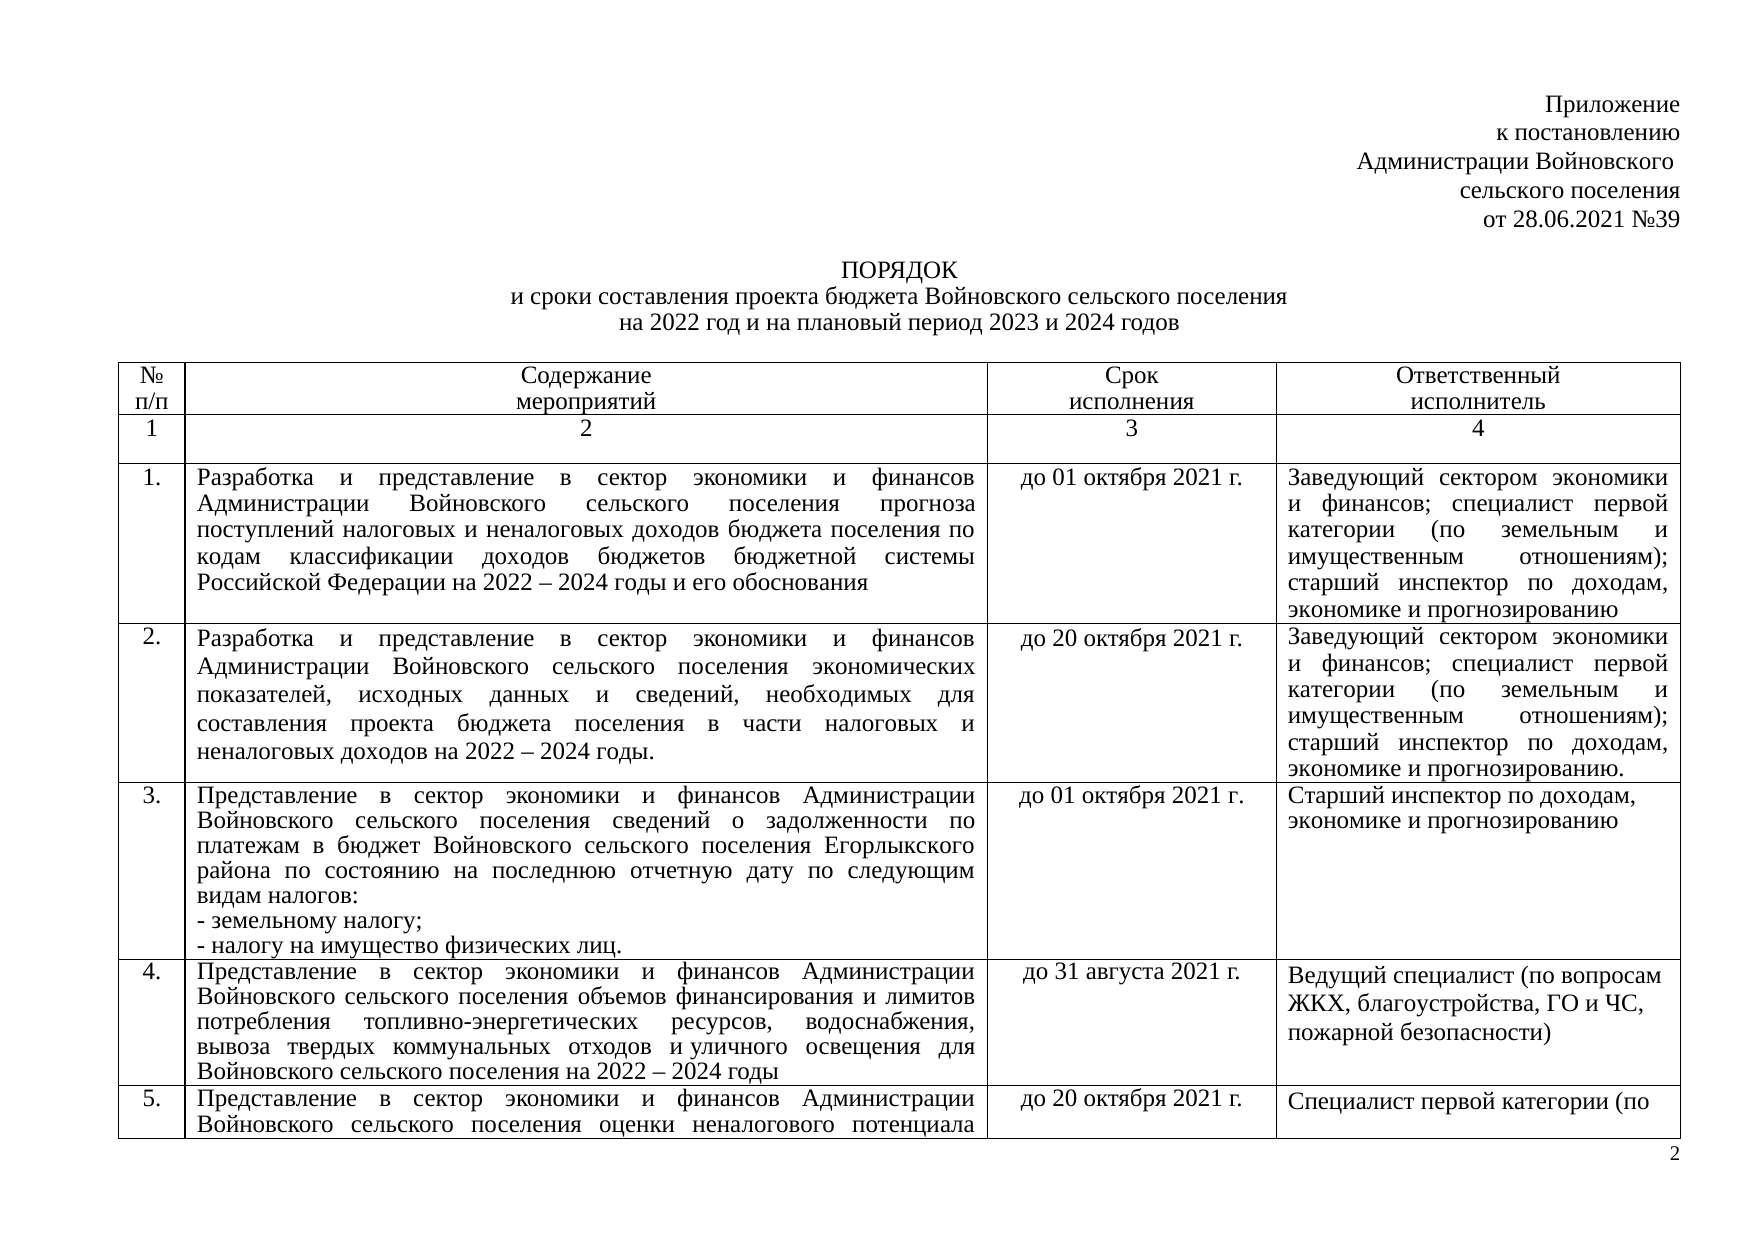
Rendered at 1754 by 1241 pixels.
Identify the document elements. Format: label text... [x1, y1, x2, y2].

table_header Ответственный исполнитель [1277, 363, 1680, 414]
table_header Срок исполнения [988, 363, 1276, 414]
table_cell Ведущий специалист (по вопросам ЖКХ, благоустройства, ГО и ЧС, пожарной безопасности) [1277, 960, 1680, 1085]
text Администрации Войновского сельского поселения [118, 146, 1680, 204]
table_cell Старший инспектор по доходам, экономике и прогнозированию [1277, 783, 1680, 959]
table_cell 1. [119, 464, 184, 623]
text от 28.06.2021 №39 [118, 204, 1680, 232]
table_cell 4. [119, 960, 184, 1085]
table_cell до 31 августа 2021 г. [988, 960, 1276, 1085]
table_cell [186, 1086, 987, 1138]
table_cell Представление в сектор экономики и финансов Администрации Войновского сельского поселения сведений о задолженности по платежам в бюджет Войновского сельского поселения Егорлыкского района по состоянию на последнюю отчетную дату по следующим видам налогов: - земельному налогу; - налогу на имущество физических лиц. [186, 783, 987, 959]
table_header № п/п [119, 363, 184, 414]
table_cell Разработка и представление в сектор экономики и финансов Администрации Войновского сельского поселения прогноза поступлений налоговых и неналоговых доходов бюджета поселения по кодам классификации доходов бюджетов бюджетной системы Российской Федерации на 2022 – 2024 годы и его обоснования [186, 464, 987, 623]
table_cell 3 [988, 415, 1276, 463]
table_cell 5. [119, 1086, 184, 1138]
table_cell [988, 1086, 1276, 1138]
table_cell Представление в сектор экономики и финансов Администрации Войновского сельского поселения объемов финансирования и лимитов потребления топливно-энергетических ресурсов, водоснабжения, вывоза твердых коммунальных отходов и уличного освещения для Войновского сельского поселения на 2022 – 2024 годы [186, 960, 987, 1085]
table_cell 3. [119, 783, 184, 959]
table_cell 2. [119, 624, 184, 782]
text Приложение [118, 89, 1680, 117]
text и сроки составления проекта бюджета Войновского сельского поселения [118, 284, 1680, 310]
table_cell 4 [1277, 415, 1680, 463]
text на 2022 год и на плановый период 2023 и 2024 годов [118, 310, 1680, 336]
table_cell до 01 октября 2021 г. [988, 783, 1276, 959]
table_cell 1 [119, 415, 184, 463]
text ПОРЯДОК [118, 258, 1680, 284]
table_cell Заведующий сектором экономики и финансов; специалист первой категории (по земельным и имущественным отношениям); старший инспектор по доходам, экономике и прогнозированию. [1277, 624, 1680, 782]
table_cell Разработка и представление в сектор экономики и финансов Администрации Войновского сельского поселения экономических показателей, исходных данных и сведений, необходимых для составления проекта бюджета поселения в части налоговых и неналоговых доходов на 2022 – 2024 годы. [186, 624, 987, 782]
text к постановлению [118, 117, 1680, 146]
table_cell до 20 октября 2021 г. [988, 624, 1276, 782]
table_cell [1277, 1086, 1680, 1138]
table_cell до 01 октября 2021 г. [988, 464, 1276, 623]
table_cell Заведующий сектором экономики и финансов; специалист первой категории (по земельным и имущественным отношениям); старший инспектор по доходам, экономике и прогнозированию [1277, 464, 1680, 623]
table_header Содержание мероприятий [186, 363, 987, 414]
table_cell 2 [186, 415, 987, 463]
